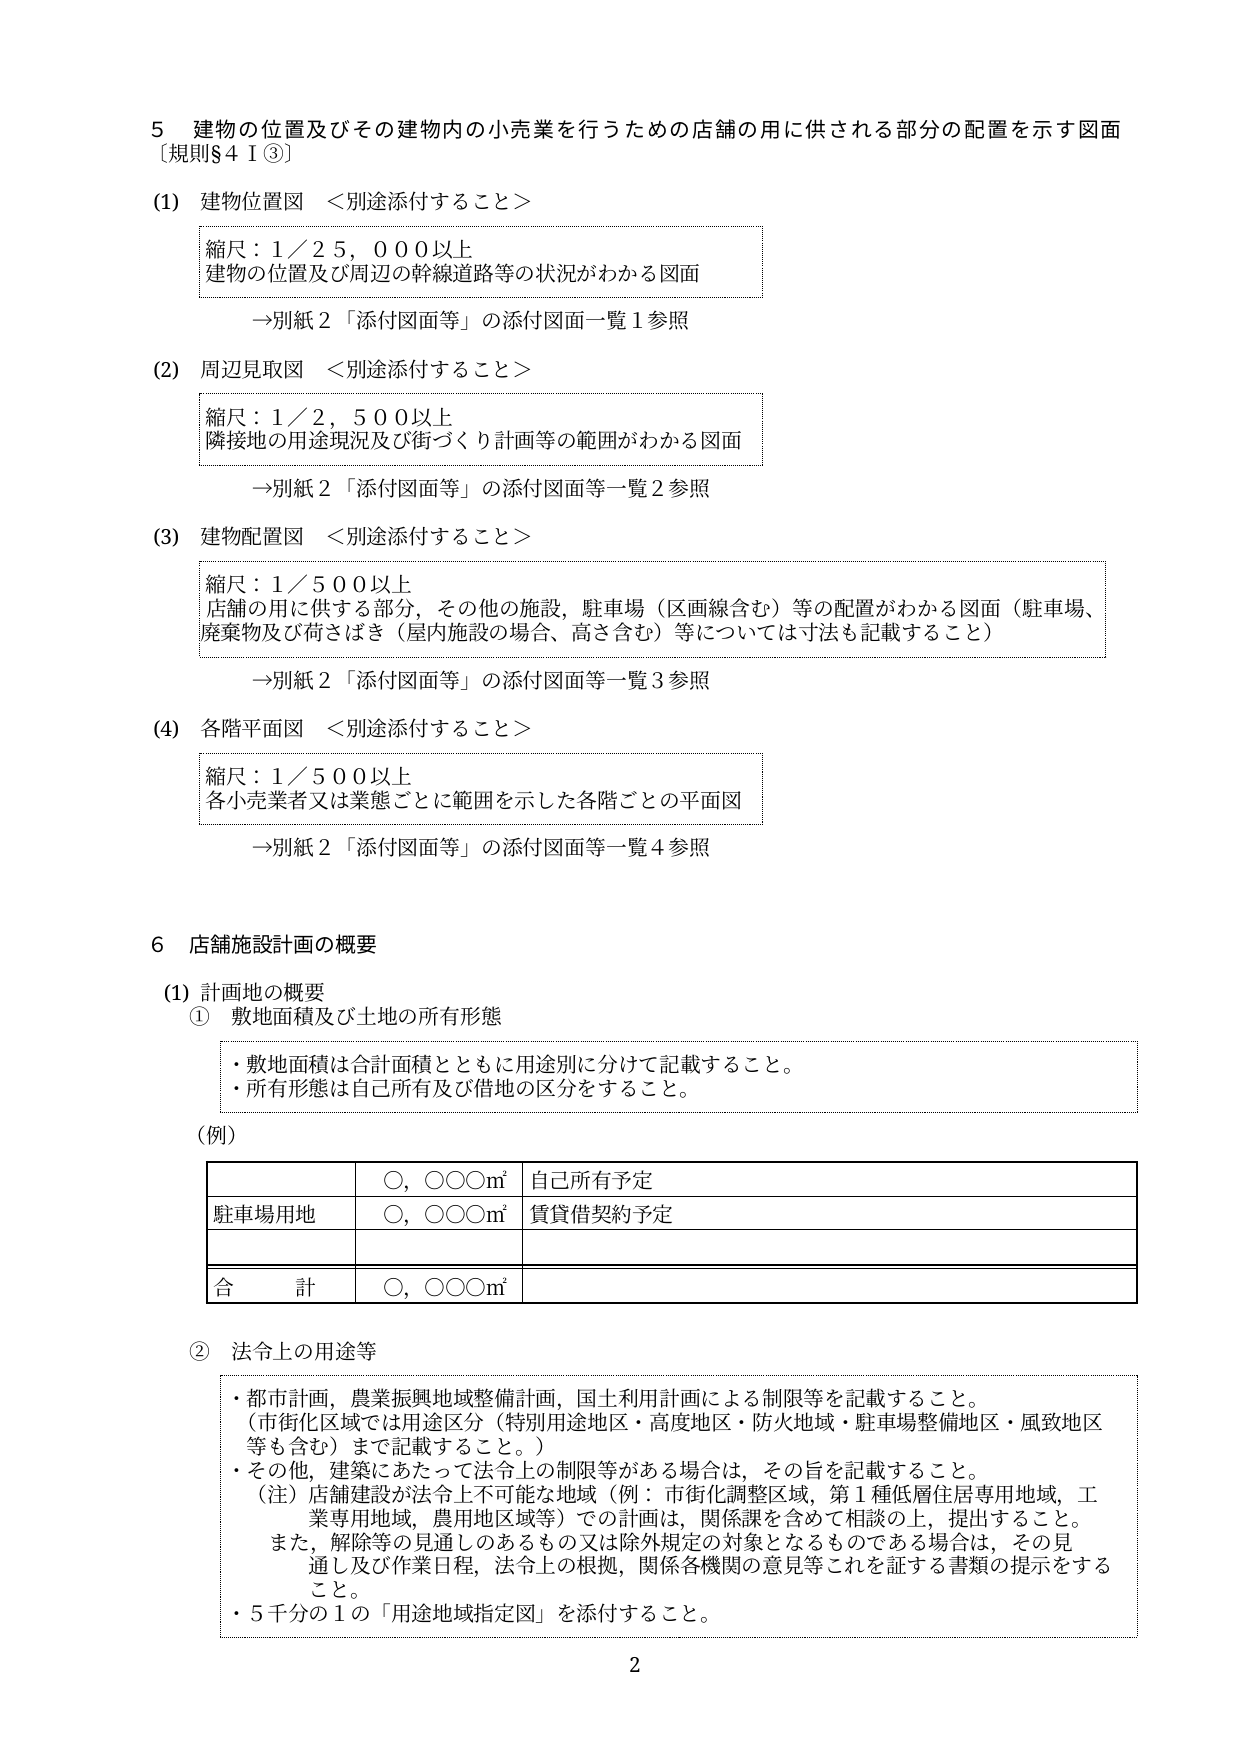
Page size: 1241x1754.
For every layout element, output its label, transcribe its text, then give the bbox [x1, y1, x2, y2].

table_cell 賃貸借契約予定 [523, 1197, 1136, 1229]
text (3) 建物配置図 ＜別途添付すること＞ [148, 526, 1122, 549]
table_cell [523, 1269, 1136, 1302]
text ５ 建物の位置及びその建物内の小売業を行うための店舗の用に供される部分の配置を示す図面 〔規則§４Ⅰ③〕 [148, 118, 1122, 166]
text (2) 周辺見取図 ＜別途添付すること＞ [148, 358, 1122, 382]
text (1) 建物位置図 ＜別途添付すること＞ [148, 190, 1122, 214]
table_cell [356, 1230, 522, 1264]
text (1) 計画地の概要 [148, 981, 1122, 1005]
text →別紙２「添付図面等」の添付図面等一覧２参照 [148, 477, 1122, 501]
table_cell [208, 1230, 355, 1264]
table_cell ○，○○○㎡ [356, 1197, 522, 1229]
table_header 自己所有予定 [523, 1163, 1136, 1196]
table_cell ○，○○○㎡ [356, 1269, 522, 1302]
table_cell 駐車場用地 [208, 1197, 355, 1229]
text ② 法令上の用途等 [148, 1340, 1122, 1364]
text ６ 店舗施設計画の概要 [148, 933, 1122, 957]
text →別紙２「添付図面等」の添付図面等一覧３参照 [148, 669, 1122, 693]
text →別紙２「添付図面等」の添付図面一覧１参照 [148, 310, 1122, 334]
table_header [208, 1163, 355, 1196]
text ① 敷地面積及び土地の所有形態 [148, 1005, 1122, 1029]
table_header ○，○○○㎡ [356, 1163, 522, 1196]
text （例） [148, 1124, 1122, 1149]
text (4) 各階平面図 ＜別途添付すること＞ [148, 717, 1122, 741]
text →別紙２「添付図面等」の添付図面等一覧４参照 [148, 837, 1122, 861]
table_cell [523, 1230, 1136, 1264]
table_cell 合 計 [208, 1269, 355, 1302]
